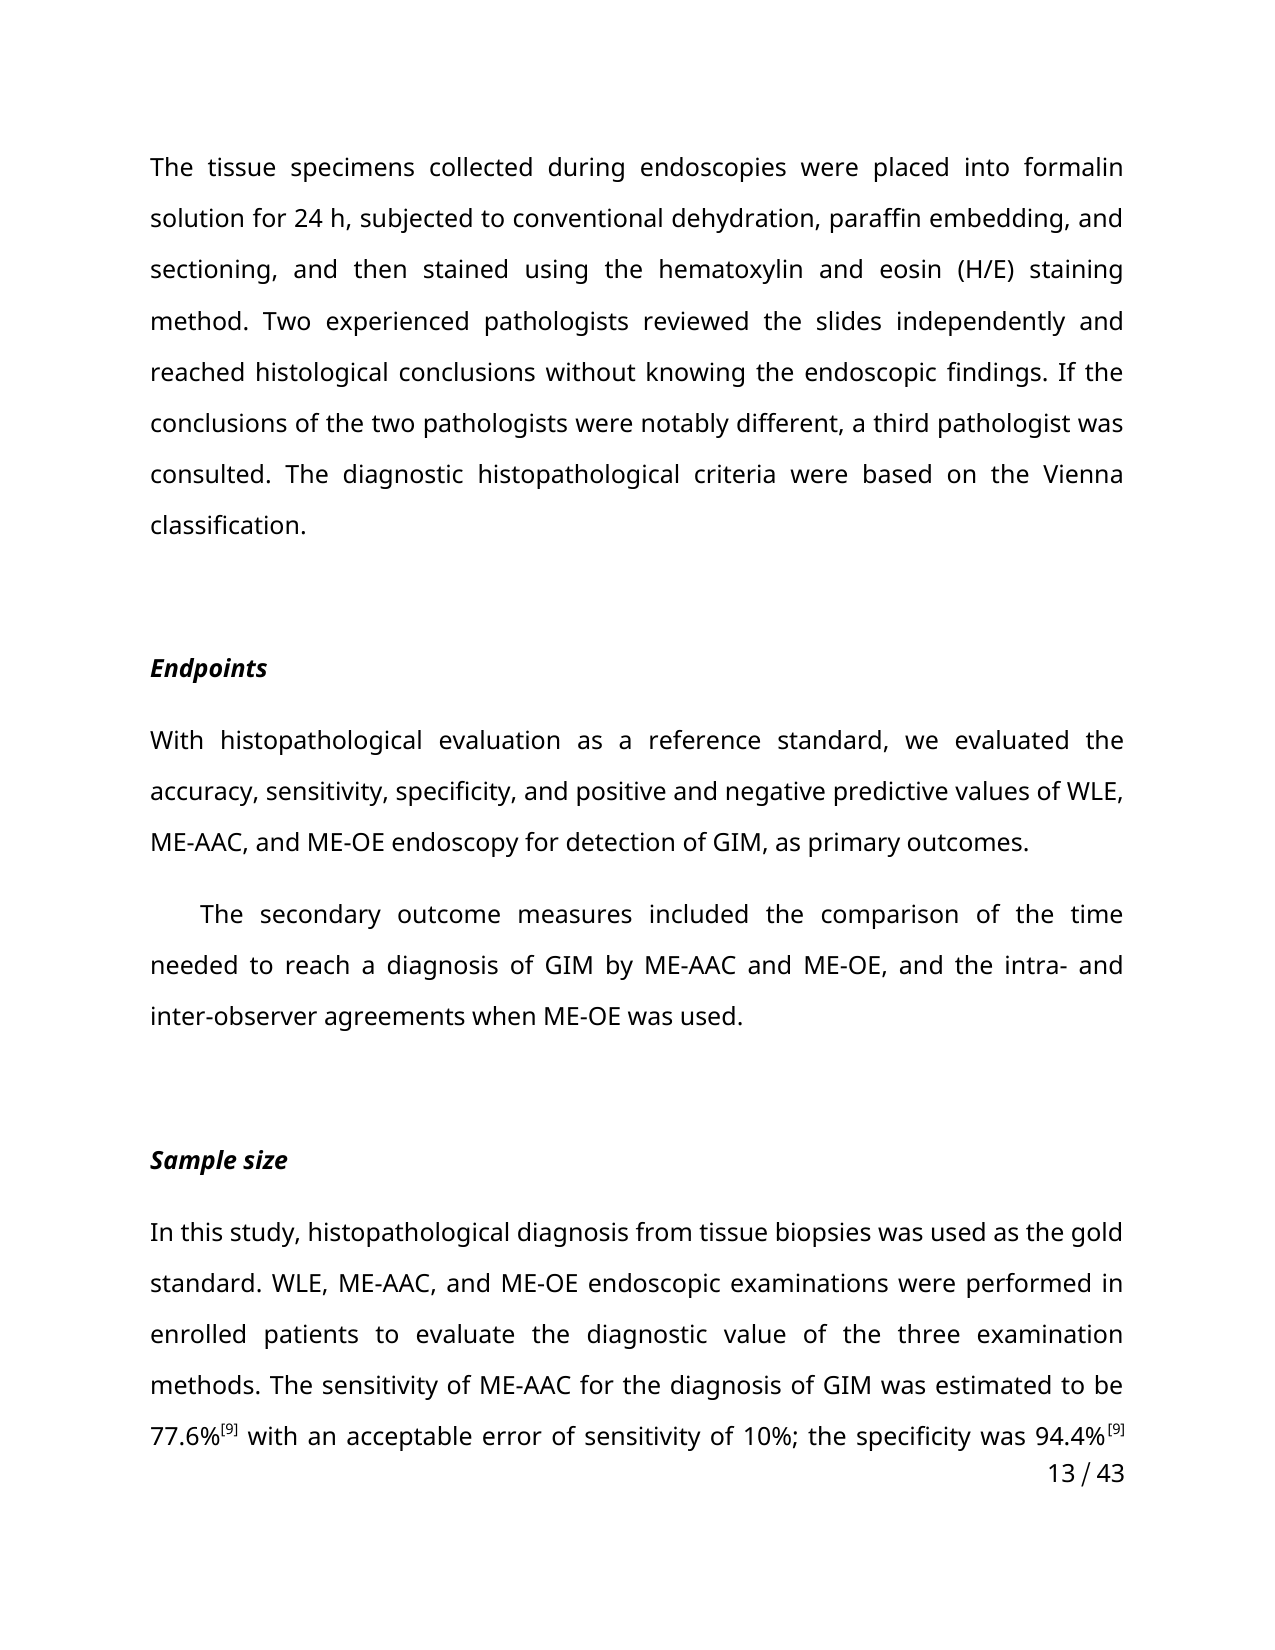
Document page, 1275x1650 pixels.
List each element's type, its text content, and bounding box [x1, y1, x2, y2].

text With histopathological evaluation as a reference standard, we evaluated the accuracy, sensitivity, specificity, and positive and negative predictive values of WLE, ME-AAC, and ME-OE endoscopy for detection of GIM, as primary outcomes. [150, 723, 1125, 859]
text The secondary outcome measures included the comparison of the time needed to reach a diagnosis of GIM by ME-AAC and ME-OE, and the intra- and inter-observer agreements when ME-OE was used. [150, 897, 1125, 1033]
text Sample size [150, 1143, 1125, 1177]
text The tissue specimens collected during endoscopies were placed into formalin solution for 24 h, subjected to conventional dehydration, paraffin embedding, and sectioning, and then stained using the hematoxylin and eosin (H/E) staining method. Two experienced pathologists reviewed the slides independently and reached histological conclusions without knowing the endoscopic findings. If the conclusions of the two pathologists were notably different, a third pathologist was consulted. The diagnostic histopathological criteria were based on the Vienna classification. [150, 150, 1125, 541]
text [150, 1214, 1125, 1453]
text Endpoints [150, 651, 1125, 685]
